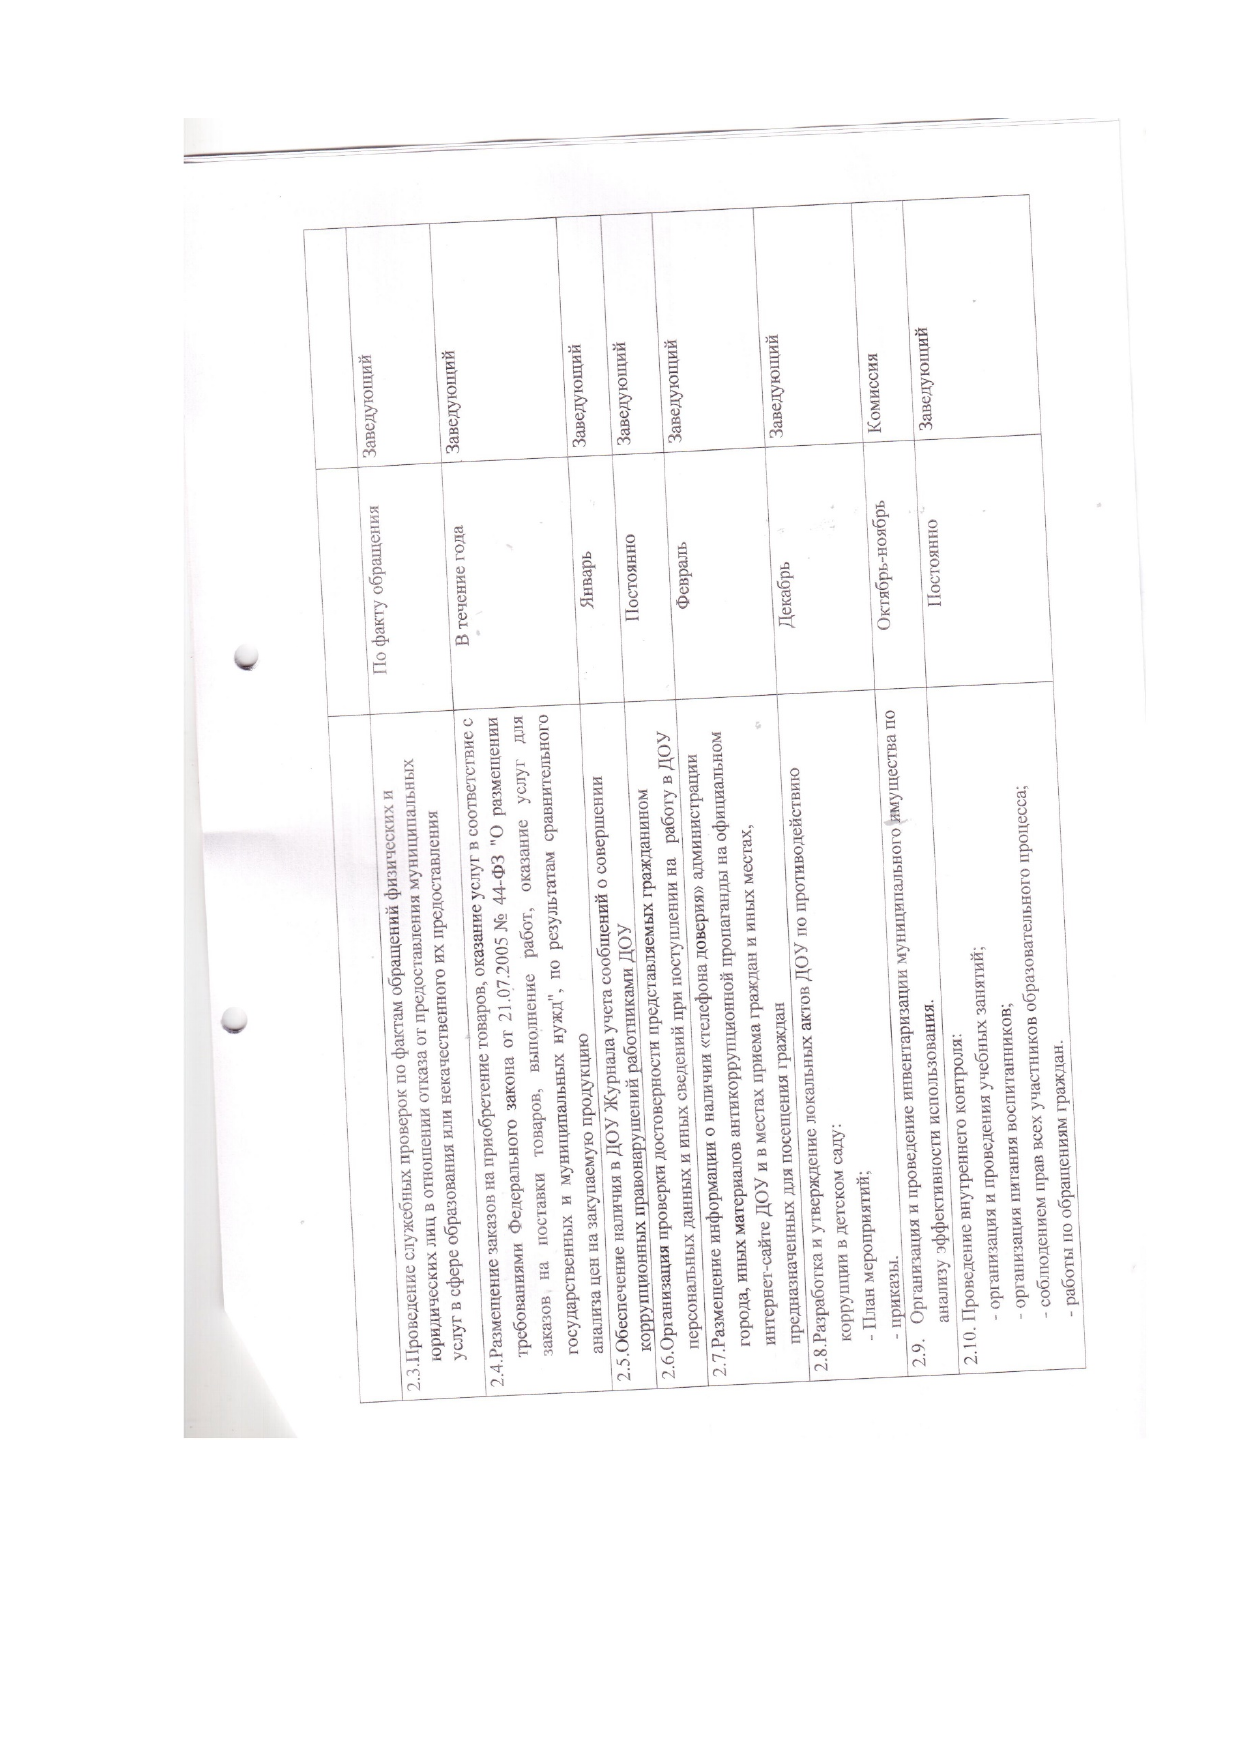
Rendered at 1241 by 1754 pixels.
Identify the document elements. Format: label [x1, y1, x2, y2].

picture [177, 118, 1152, 1459]
